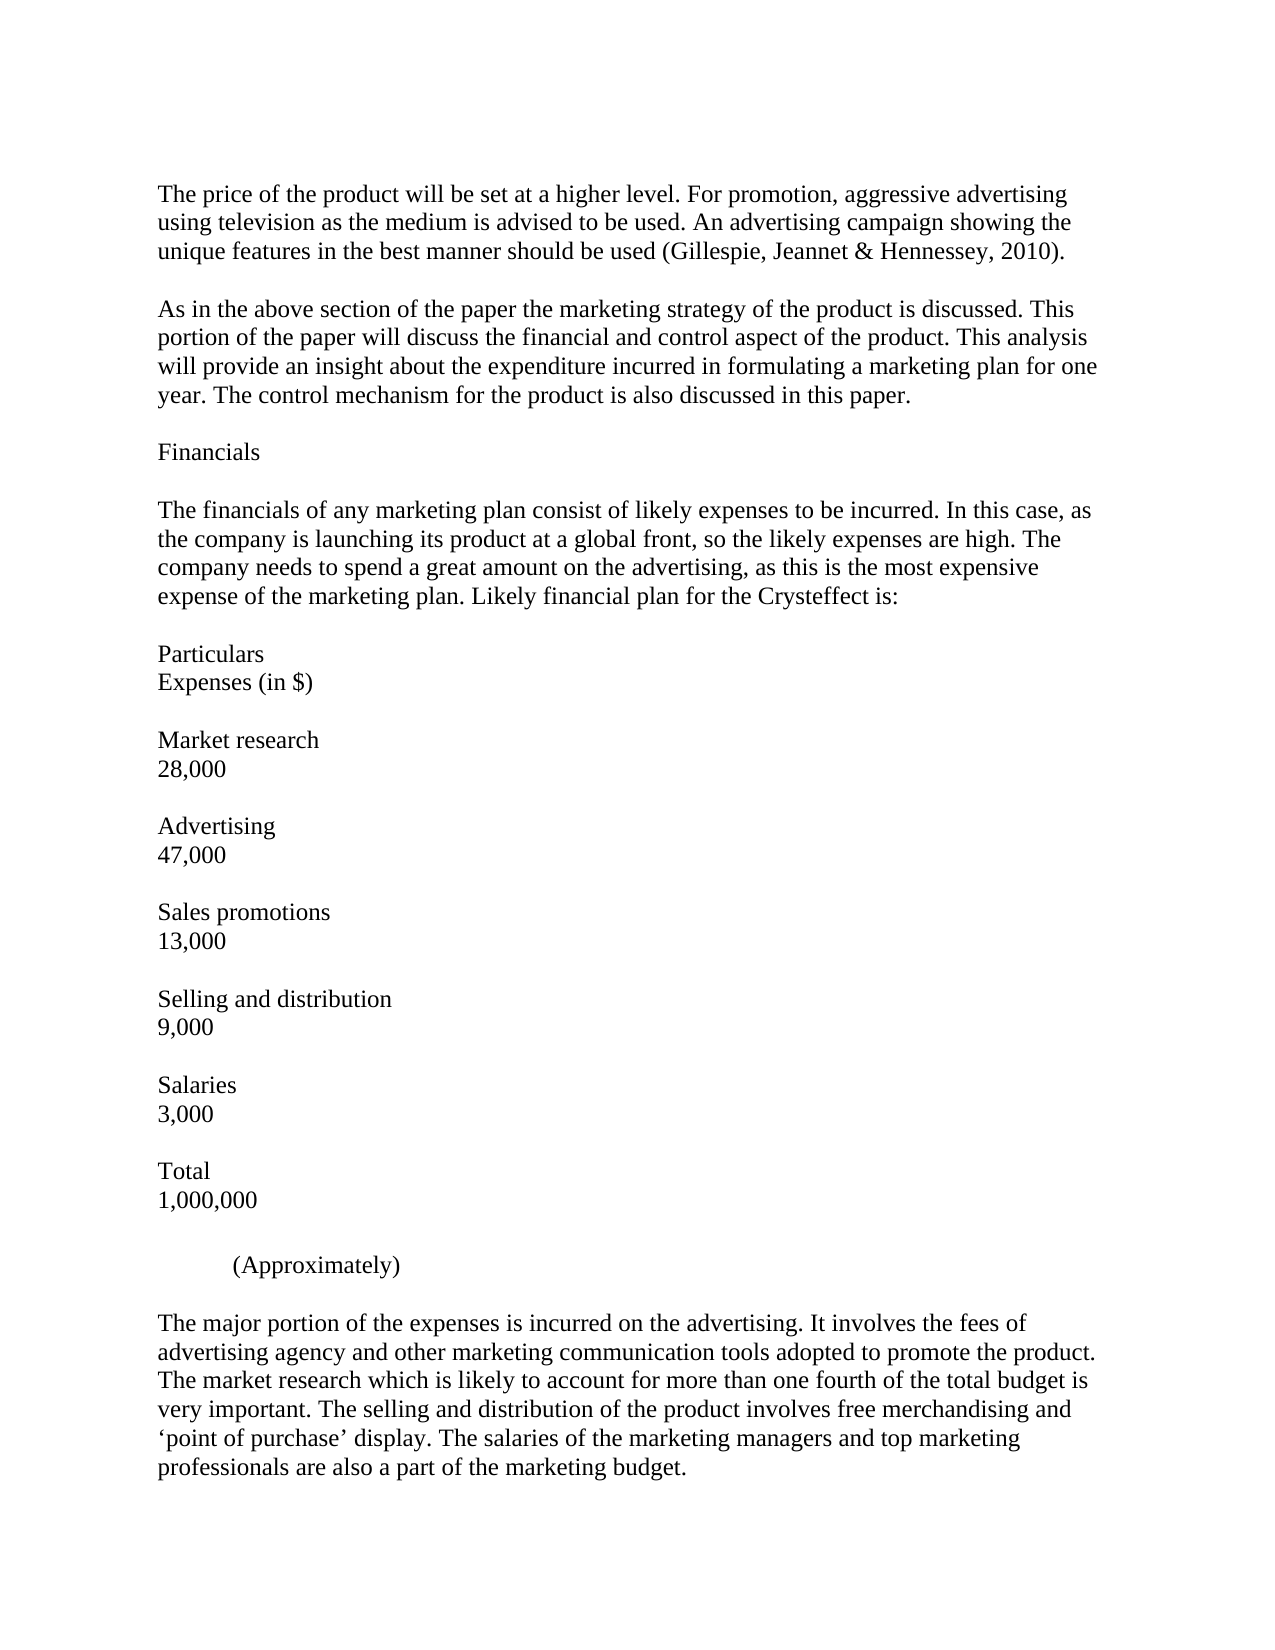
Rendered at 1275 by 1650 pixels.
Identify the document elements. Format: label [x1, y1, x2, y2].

text [157, 150, 1125, 1242]
text [157, 1250, 1125, 1480]
